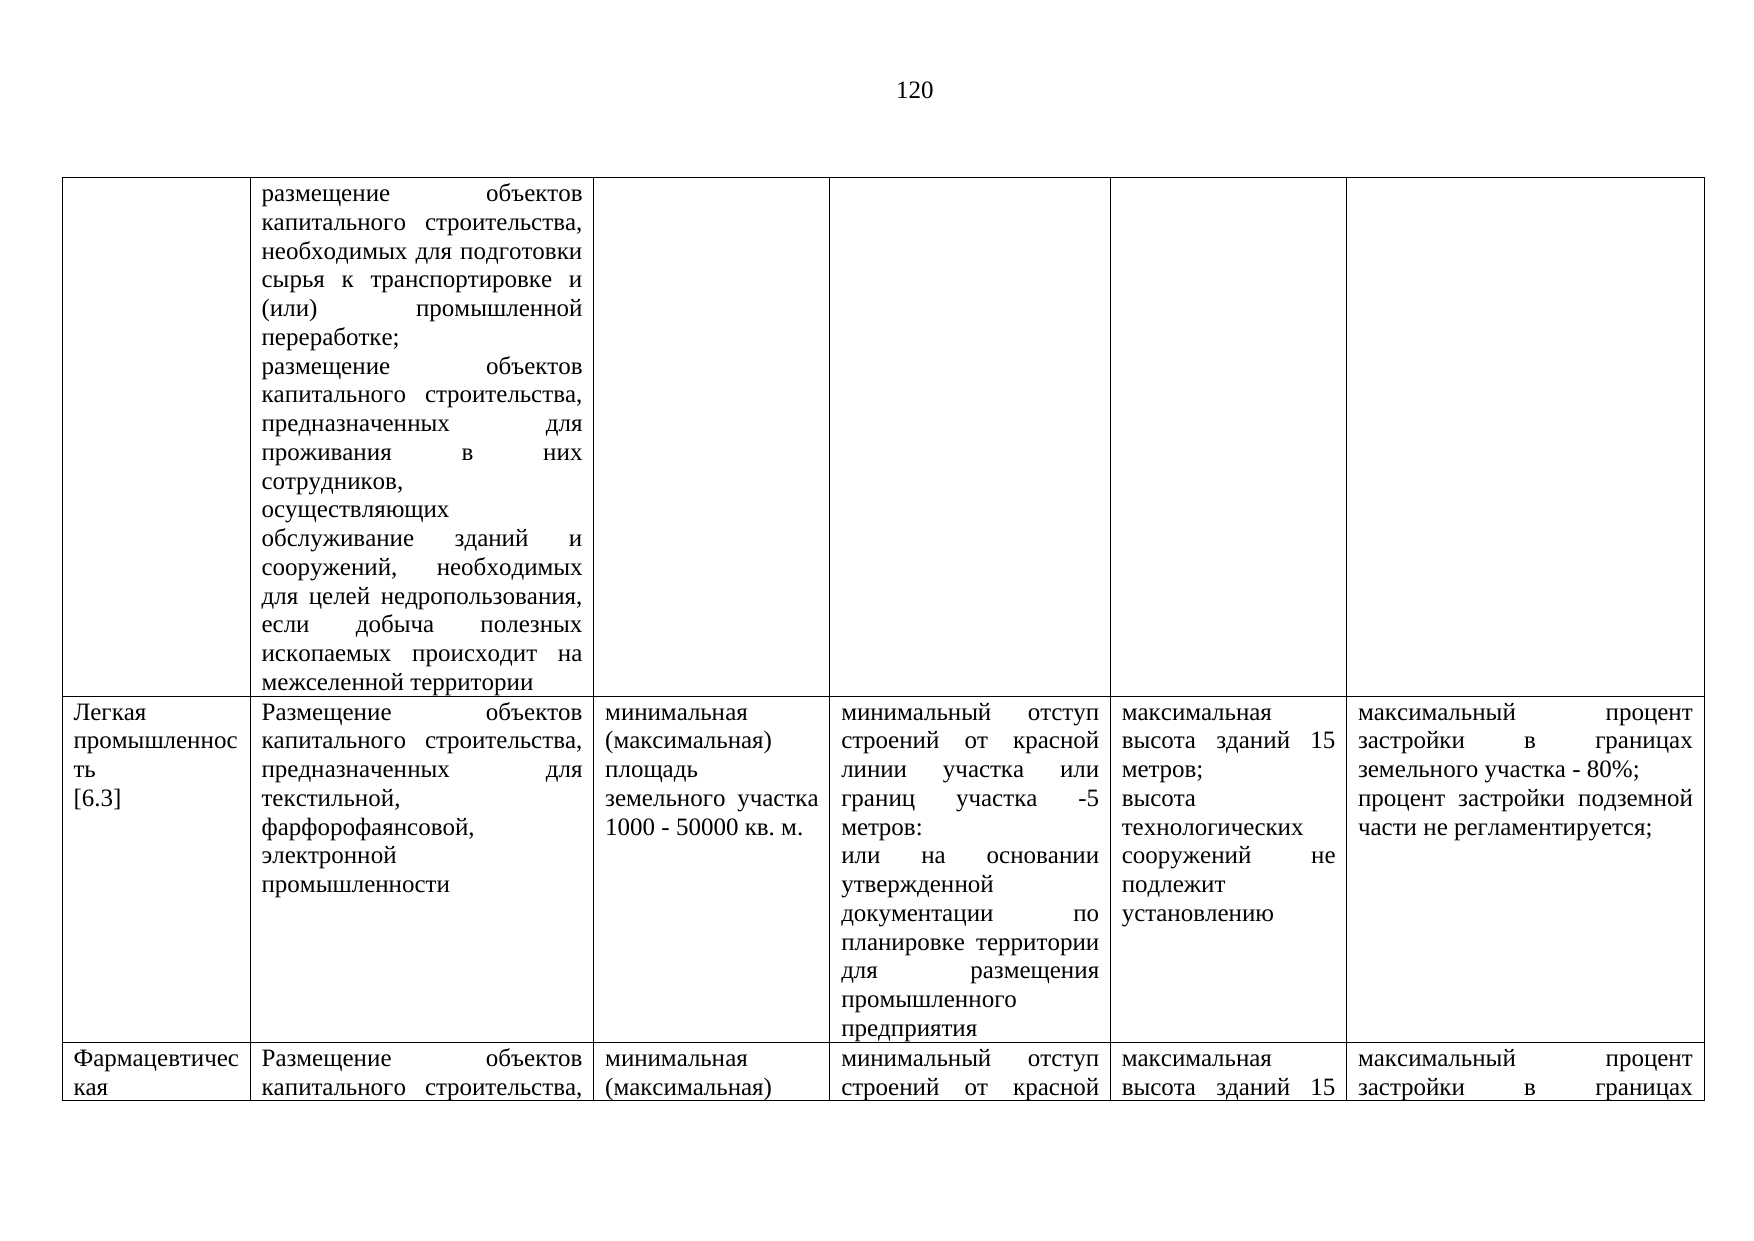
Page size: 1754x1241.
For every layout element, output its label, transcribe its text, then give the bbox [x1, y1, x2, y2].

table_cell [63, 1043, 250, 1100]
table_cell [1111, 178, 1346, 696]
table_cell Размещение объектов капитального строительства, предназначенных для текстильной, фарфорофаянсовой, электронной промышленности [251, 697, 593, 1042]
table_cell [594, 1043, 829, 1100]
table_cell максимальный процент застройки в границах земельного участка - 80%; процент застройки подземной части не регламентируется; [1347, 697, 1704, 1042]
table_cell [251, 178, 593, 696]
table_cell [830, 178, 1110, 696]
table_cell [1111, 1043, 1346, 1100]
table_cell минимальная (максимальная) площадь земельного участка 1000 - 50000 кв. м. [594, 697, 829, 1042]
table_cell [594, 178, 829, 696]
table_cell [830, 1043, 1110, 1100]
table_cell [1347, 1043, 1704, 1100]
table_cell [1347, 178, 1704, 696]
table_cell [251, 1043, 593, 1100]
table_cell максимальная высота зданий 15 метров; высота технологических сооружений не подлежит установлению [1111, 697, 1346, 1042]
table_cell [63, 178, 250, 696]
table_cell Легкая промышленность [6.3] [63, 697, 250, 1042]
